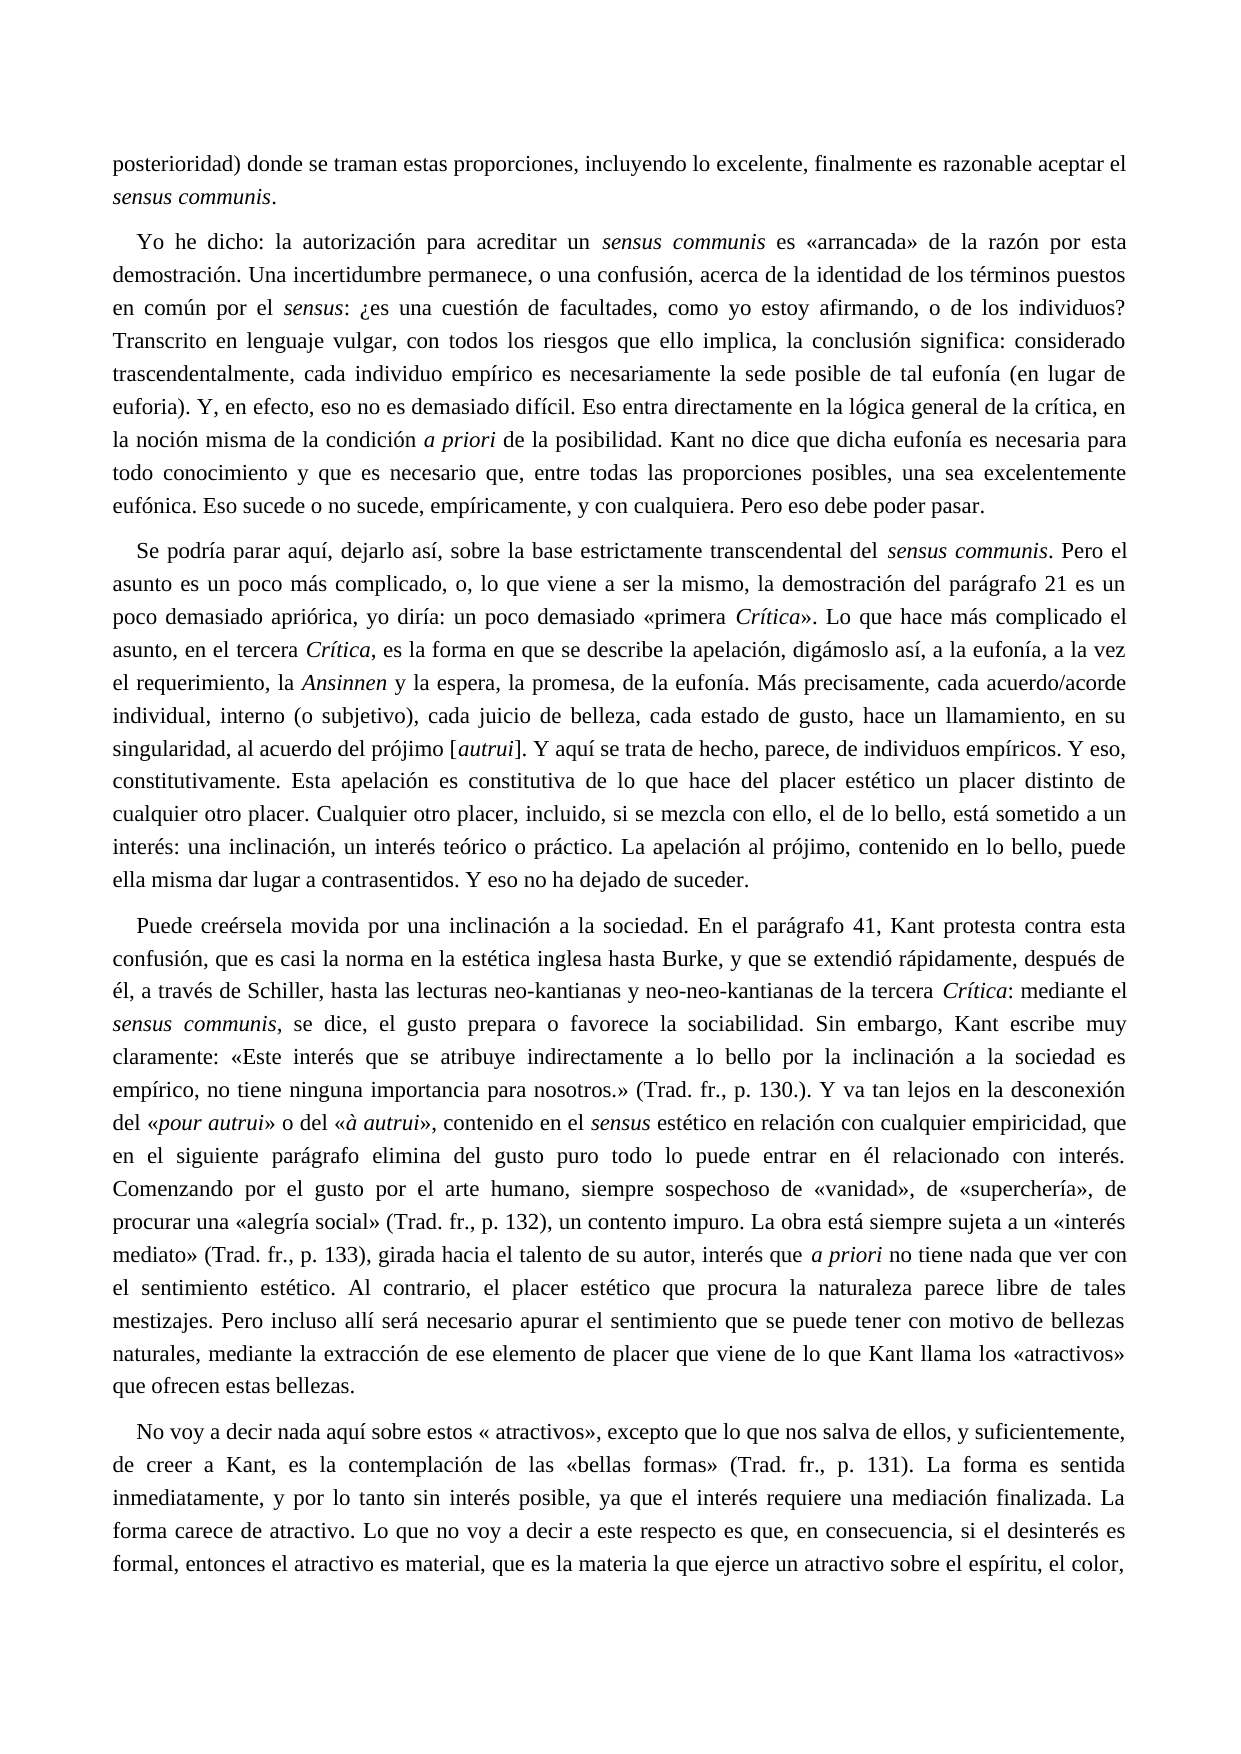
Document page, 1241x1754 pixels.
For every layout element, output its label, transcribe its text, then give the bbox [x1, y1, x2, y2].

text Yo he dicho: la autorización para acreditar un sensus communis es «arrancada» de la razón por esta demostración. Una incertidumbre permanece, o una confusión, acerca de la identidad de los términos puestos en común por el sensus: ¿es una cuestión de facultades, como yo estoy afirmando, o de los individuos? Transcrito en lenguaje vulgar, con todos los riesgos que ello implica, la conclusión significa: considerado trascendentalmente, cada individuo empírico es necesariamente la sede posible de tal eufonía (en lugar de euforia). Y, en efecto, eso no es demasiado difícil. Eso entra directamente en la lógica general de la crítica, en la noción misma de la condición a priori de la posibilidad. Kant no dice que dicha eufonía es necesaria para todo conocimiento y que es necesario que, entre todas las proporciones posibles, una sea excelentemente eufónica. Eso sucede o no sucede, empíricamente, y con cualquiera. Pero eso debe poder pasar. [112, 228, 1128, 518]
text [112, 150, 1128, 209]
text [112, 1418, 1128, 1576]
text Puede creérsela movida por una inclinación a la sociedad. En el parágrafo 41, Kant protesta contra esta confusión, que es casi la norma en la estética inglesa hasta Burke, y que se extendió rápidamente, después de él, a través de Schiller, hasta las lecturas neo-kantianas y neo-neo-kantianas de la tercera Crítica: mediante el sensus communis, se dice, el gusto prepara o favorece la sociabilidad. Sin embargo, Kant escribe muy claramente: «Este interés que se atribuye indirectamente a lo bello por la inclinación a la sociedad es empírico, no tiene ninguna importancia para nosotros.» (Trad. fr., p. 130.). Y va tan lejos en la desconexión del «pour autrui» o del «à autrui», contenido en el sensus estético en relación con cualquier empiricidad, que en el siguiente parágrafo elimina del gusto puro todo lo puede entrar en él relacionado con interés. Comenzando por el gusto por el arte humano, siempre sospechoso de «vanidad», de «superchería», de procurar una «alegría social» (Trad. fr., p. 132), un contento impuro. La obra está siempre sujeta a un «interés mediato» (Trad. fr., p. 133), girada hacia el talento de su autor, interés que a priori no tiene nada que ver con el sentimiento estético. Al contrario, el placer estético que procura la naturaleza parece libre de tales mestizajes. Pero incluso allí será necesario apurar el sentimiento que se puede tener con motivo de bellezas naturales, mediante la extracción de ese elemento de placer que viene de lo que Kant llama los «atractivos» que ofrecen estas bellezas. [112, 912, 1128, 1399]
text Se podría parar aquí, dejarlo así, sobre la base estrictamente transcendental del sensus communis. Pero el asunto es un poco más complicado, o, lo que viene a ser la mismo, la demostración del parágrafo 21 es un poco demasiado apriórica, yo diría: un poco demasiado «primera Crítica». Lo que hace más complicado el asunto, en el tercera Crítica, es la forma en que se describe la apelación, digámoslo así, a la eufonía, a la vez el requerimiento, la Ansinnen y la espera, la promesa, de la eufonía. Más precisamente, cada acuerdo/acorde individual, interno (o subjetivo), cada juicio de belleza, cada estado de gusto, hace un llamamiento, en su singularidad, al acuerdo del prójimo [autrui]. Y aquí se trata de hecho, parece, de individuos empíricos. Y eso, constitutivamente. Esta apelación es constitutiva de lo que hace del placer estético un placer distinto de cualquier otro placer. Cualquier otro placer, incluido, si se mezcla con ello, el de lo bello, está sometido a un interés: una inclinación, un interés teórico o práctico. La apelación al prójimo, contenido en lo bello, puede ella misma dar lugar a contrasentidos. Y eso no ha dejado de suceder. [112, 537, 1128, 893]
